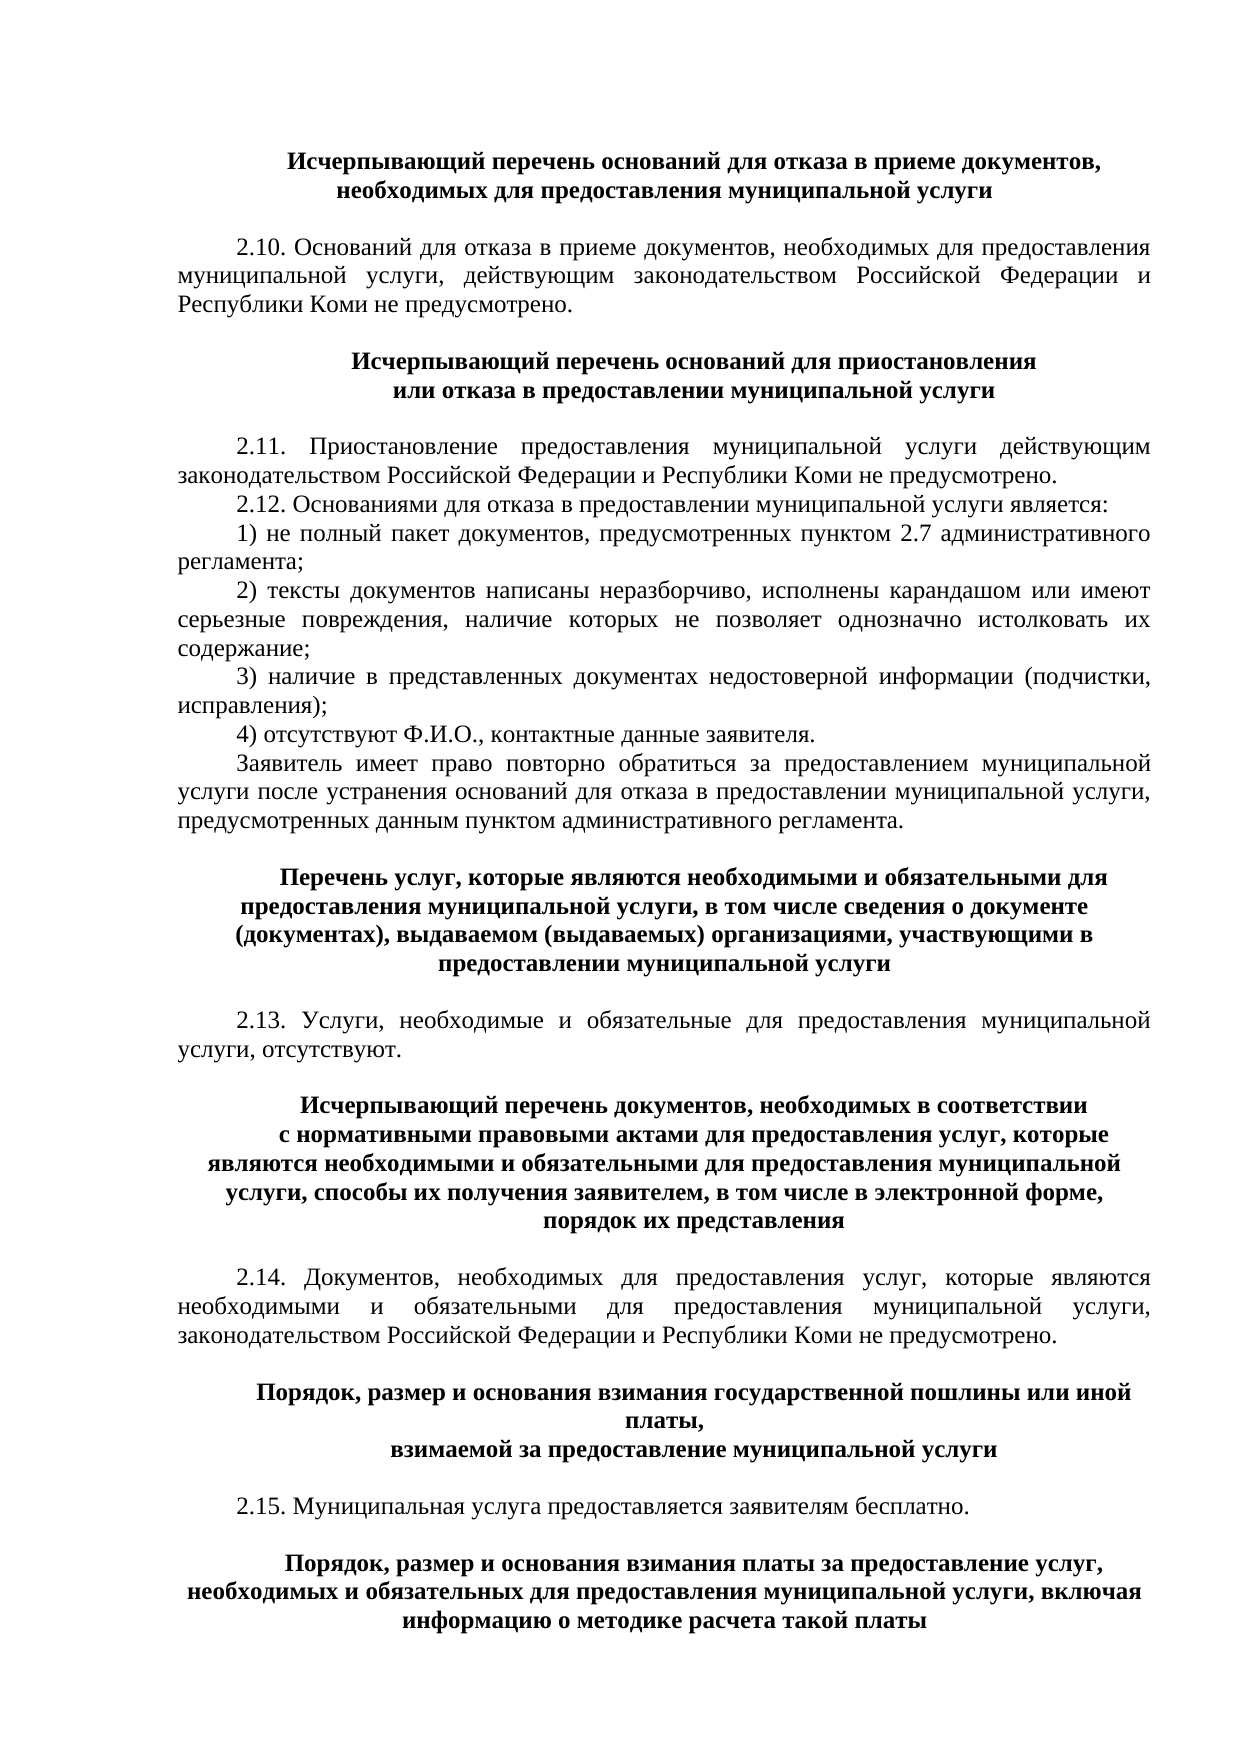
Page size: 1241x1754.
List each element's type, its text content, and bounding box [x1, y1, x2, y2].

text 2.11. Приостановление предоставления муниципальной услуги действующим законодательством Российской Федерации и Республики Коми не предусмотрено. [177, 431, 1152, 489]
text или отказа в предоставлении муниципальной услуги [177, 375, 1152, 403]
text Перечень услуг, которые являются необходимыми и обязательными для предоставления муниципальной услуги, в том числе сведения о документе (документах), выдаваемом (выдаваемых) организациями, участвующими в предоставлении муниципальной услуги [177, 862, 1152, 977]
text 2.10. Оснований для отказа в приеме документов, необходимых для предоставления муниципальной услуги, действующим законодательством Российской Федерации и Республики Коми не предусмотрено. [177, 232, 1152, 318]
text 2.15. Муниципальная услуга предоставляется заявителям бесплатно. [177, 1491, 1152, 1519]
text Заявитель имеет право повторно обратиться за предоставлением муниципальной услуги после устранения оснований для отказа в предоставлении муниципальной услуги, предусмотренных данным пунктом административного регламента. [177, 748, 1152, 834]
text Порядок, размер и основания взимания государственной пошлины или иной платы, [177, 1377, 1152, 1434]
text 2.13. Услуги, необходимые и обязательные для предоставления муниципальной услуги, отсутствуют. [177, 1005, 1152, 1062]
text 2) тексты документов написаны неразборчиво, исполнены карандашом или имеют серьезные повреждения, наличие которых не позволяет однозначно истолковать их содержание; [177, 575, 1152, 661]
text с нормативными правовыми актами для предоставления услуг, которые являются необходимыми и обязательными для предоставления муниципальной услуги, способы их получения заявителем, в том числе в электронной форме, [177, 1119, 1152, 1206]
text 1) не полный пакет документов, предусмотренных пунктом 2.7 административного регламента; [177, 518, 1152, 575]
text 4) отсутствуют Ф.И.О., контактные данные заявителя. [177, 719, 1152, 748]
text Порядок, размер и основания взимания платы за предоставление услуг, необходимых и обязательных для предоставления муниципальной услуги, включая информацию о методике расчета такой платы [177, 1548, 1152, 1634]
text Исчерпывающий перечень оснований для приостановления [177, 346, 1152, 375]
text Исчерпывающий перечень оснований для отказа в приеме документов, необходимых для предоставления муниципальной услуги [177, 146, 1152, 204]
text Исчерпывающий перечень документов, необходимых в соответствии [177, 1091, 1152, 1119]
text 3) наличие в представленных документах недостоверной информации (подчистки, исправления); [177, 661, 1152, 719]
text 2.14. Документов, необходимых для предоставления услуг, которые являются необходимыми и обязательными для предоставления муниципальной услуги, законодательством Российской Федерации и Республики Коми не предусмотрено. [177, 1262, 1152, 1348]
text взимаемой за предоставление муниципальной услуги [177, 1434, 1152, 1463]
text порядок их представления [177, 1206, 1152, 1234]
text 2.12. Основаниями для отказа в предоставлении муниципальной услуги является: [177, 489, 1152, 518]
